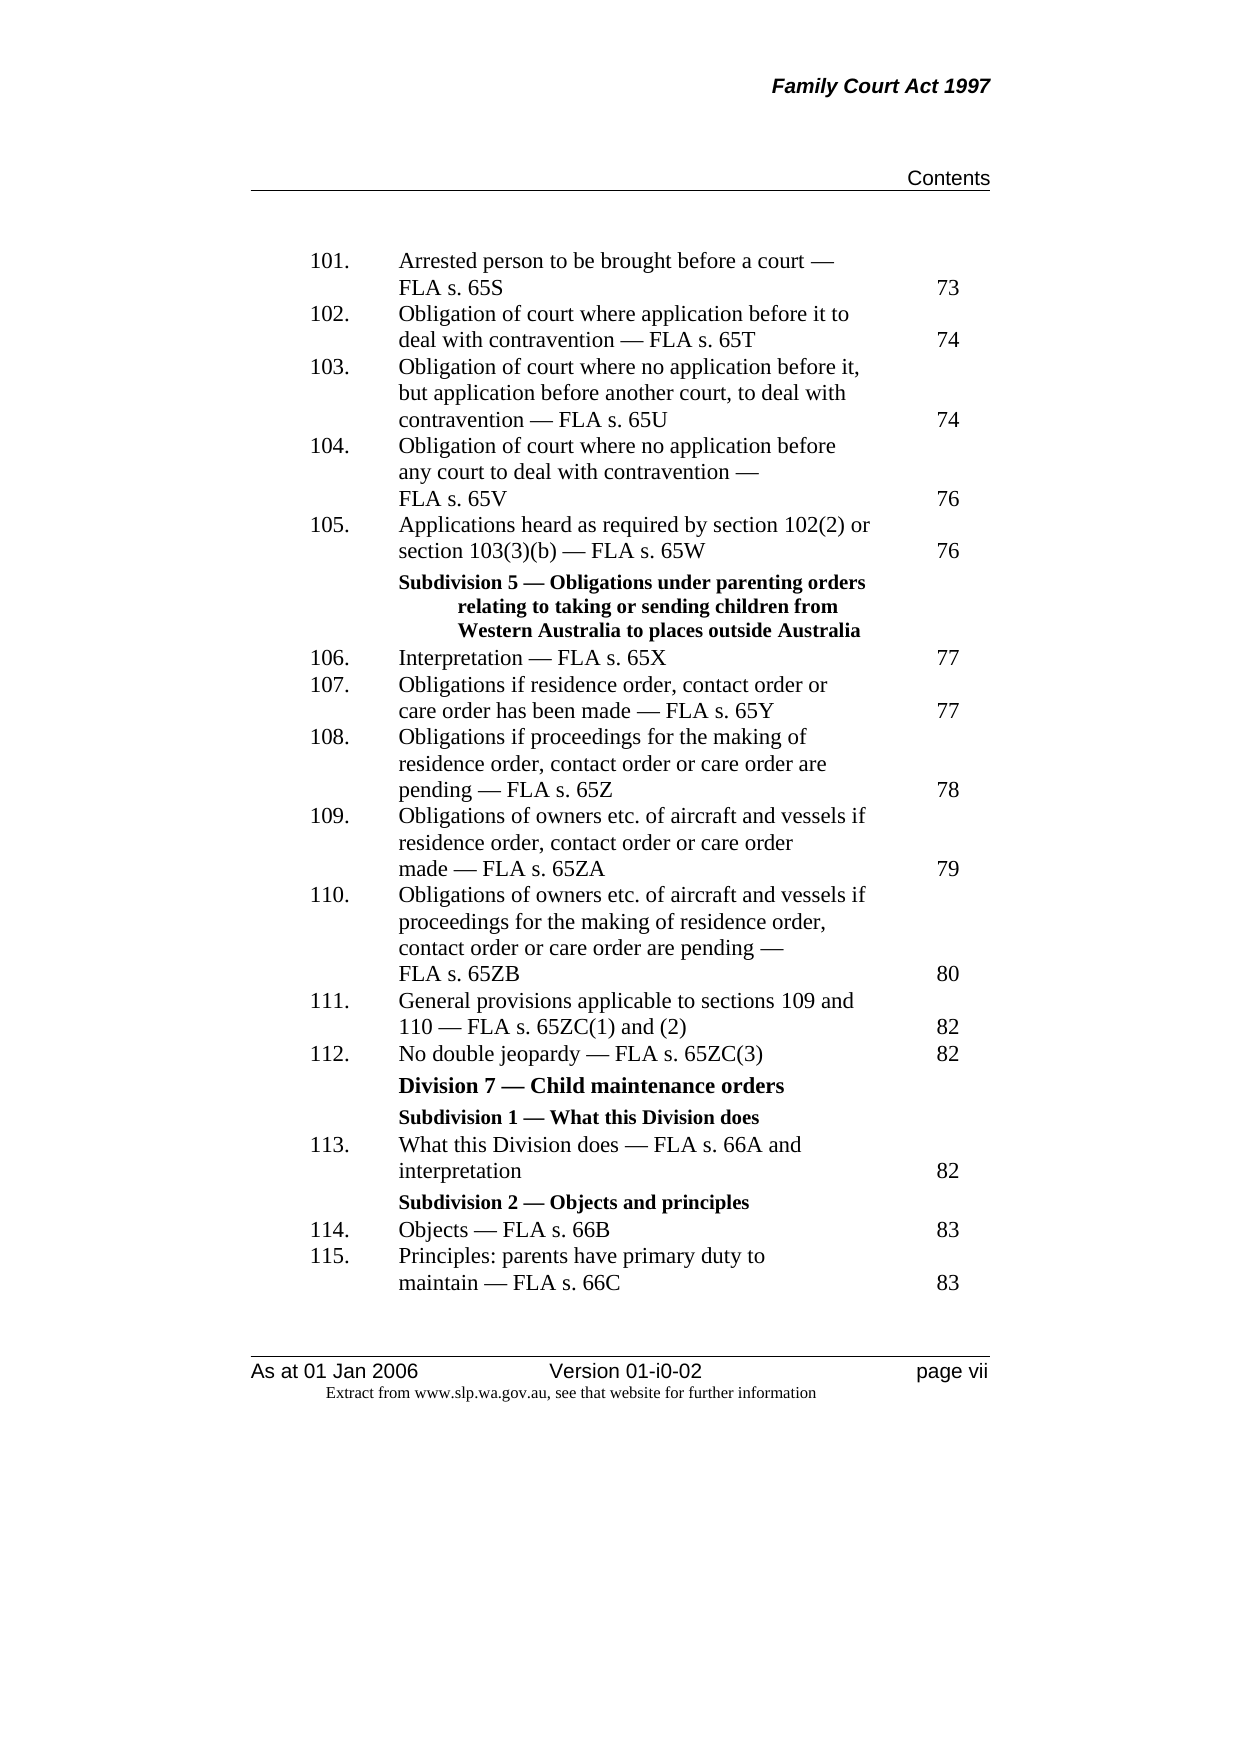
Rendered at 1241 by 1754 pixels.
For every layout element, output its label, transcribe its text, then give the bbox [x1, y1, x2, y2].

text 106. Interpretation — FLA s. 65X 77 [309, 644, 872, 671]
text 115. Principles: parents have primary duty to maintain — FLA s. 66C 83 [309, 1242, 872, 1295]
text Subdivision 1 — What this Division does [398, 1105, 872, 1129]
text 114. Objects — FLA s. 66B 83 [309, 1216, 872, 1242]
text 111. General provisions applicable to sections 109 and 110 — FLA s. 65ZC(1) and (2) 82 [309, 987, 872, 1039]
text 105. Applications heard as required by section 102(2) or section 103(3)(b) — FLA s. 65W 76 [309, 511, 872, 564]
text 101. Arrested person to be brought before a court — FLA s. 65S 73 [309, 247, 872, 300]
text 107. Obligations if residence order, contact order or care order has been made — FLA s. 65Y 77 [309, 671, 872, 723]
text 112. No double jeopardy — FLA s. 65ZC(3) 82 [309, 1039, 872, 1066]
text Subdivision 5 — Obligations under parenting orders relating to taking or sending children from Western Australia to places outside Australia [398, 570, 872, 642]
text 102. Obligation of court where application before it to deal with contravention — FLA s. 65T 74 [309, 300, 872, 353]
text Division 7 — Child maintenance orders [398, 1072, 872, 1098]
text 104. Obligation of court where no application before any court to deal with contravention — FLA s. 65V 76 [309, 432, 872, 511]
text 109. Obligations of owners etc. of aircraft and vessels if residence order, contact order or care order made — FLA s. 65ZA 79 [309, 802, 872, 881]
text 103. Obligation of court where no application before it, but application before another court, to deal with contravention — FLA s. 65U 74 [309, 353, 872, 432]
text 108. Obligations if proceedings for the making of residence order, contact order or care order are pending — FLA s. 65Z 78 [309, 723, 872, 802]
text Subdivision 2 — Objects and principles [398, 1190, 872, 1214]
text 110. Obligations of owners etc. of aircraft and vessels if proceedings for the making of residence order, contact order or care order are pending — FLA s. 65ZB 80 [309, 881, 872, 987]
text 113. What this Division does — FLA s. 66A and interpretation 82 [309, 1131, 872, 1184]
